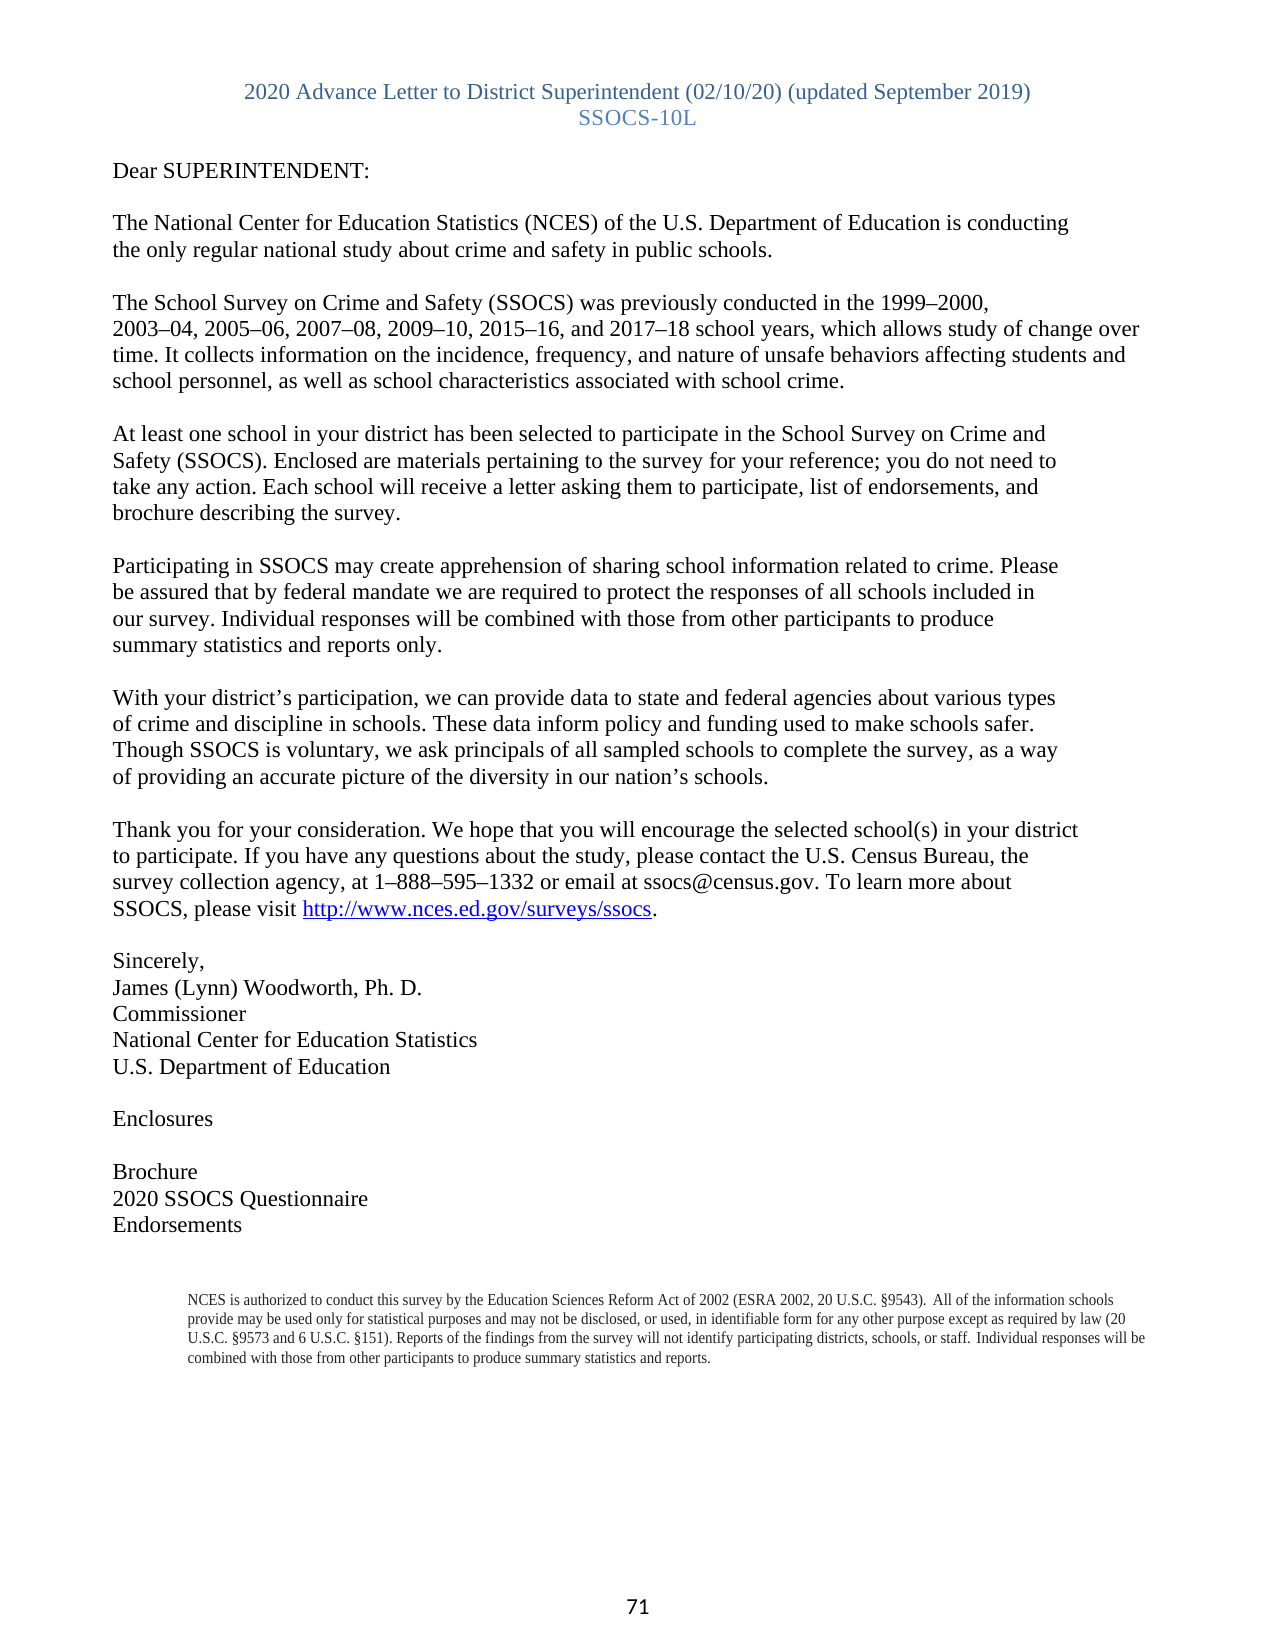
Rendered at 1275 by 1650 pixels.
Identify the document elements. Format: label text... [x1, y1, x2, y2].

text Endorsements [112, 1211, 1162, 1237]
text the only regular national study about crime and safety in public schools. [112, 236, 1162, 262]
text of providing an accurate picture of the diversity in our nation’s schools. [112, 763, 1162, 789]
text The National Center for Education Statistics (NCES) of the U.S. Department of Education is conducting [112, 209, 1162, 236]
text The School Survey on Crime and Safety (SSOCS) was previously conducted in the 1999–2000, [112, 288, 1162, 315]
text NCES is authorized to conduct this survey by the Education Sciences Reform Act of 2002 (ESRA 2002, 20 U.S.C. §9543). All of the information schools provide may be used only for statistical purposes and may not be disclosed, or used, in identifiable form for any other purpose except as required by law (20 U.S.C. §9573 and 6 U.S.C. §151). Reports of the findings from the survey will not identify participating districts, schools, or staff. Individual responses will be combined with those from other participants to produce summary statistics and reports. [187, 1290, 1162, 1367]
text Commissioner [112, 1000, 1162, 1026]
text U.S. Department of Education [112, 1053, 1162, 1079]
text Sincerely, [112, 947, 1162, 974]
text of crime and discipline in schools. These data inform policy and funding used to make schools safer. [112, 710, 1162, 737]
text summary statistics and reports only. [112, 631, 1162, 657]
text Safety (SSOCS). Enclosed are materials pertaining to the survey for your reference; you do not need to [112, 447, 1162, 473]
text SSOCS-10L [112, 104, 1162, 130]
text to participate. If you have any questions about the study, please contact the U.S. Census Bureau, the [112, 842, 1162, 868]
text 2003–04, 2005–06, 2007–08, 2009–10, 2015–16, and 2017–18 school years, which allows study of change over time. It collects information on the incidence, frequency, and nature of unsafe behaviors affecting students and school personnel, as well as school characteristics associated with school crime. [112, 315, 1162, 394]
subtitle 2020 Advance Letter to District Superintendent (02/10/20) (updated September 2019) [112, 78, 1162, 104]
text 2020 SSOCS Questionnaire [112, 1184, 1162, 1211]
text survey collection agency, at 1–888–595–1332 or email at ssocs@census.gov. To learn more about [112, 868, 1162, 895]
text Enclosures [112, 1106, 1162, 1132]
text James (Lynn) Woodworth, Ph. D. [112, 974, 1162, 1000]
text Participating in SSOCS may create apprehension of sharing school information related to crime. Please [112, 552, 1162, 578]
text National Center for Education Statistics [112, 1026, 1162, 1053]
text be assured that by federal mandate we are required to protect the responses of all schools included in [112, 578, 1162, 605]
text Though SSOCS is voluntary, we ask principals of all sampled schools to complete the survey, as a way [112, 737, 1162, 763]
text With your district’s participation, we can provide data to state and federal agencies about various types [112, 684, 1162, 710]
text Dear SUPERINTENDENT: [112, 157, 1162, 183]
text SSOCS, please visit http://www.nces.ed.gov/surveys/ssocs. [112, 895, 1162, 921]
text Thank you for your consideration. We hope that you will encourage the selected school(s) in your district [112, 816, 1162, 842]
text At least one school in your district has been selected to participate in the School Survey on Crime and [112, 420, 1162, 447]
text our survey. Individual responses will be combined with those from other participants to produce [112, 605, 1162, 631]
text brochure describing the survey. [112, 499, 1162, 526]
text Brochure [112, 1158, 1162, 1184]
text take any action. Each school will receive a letter asking them to participate, list of endorsements, and [112, 473, 1162, 499]
